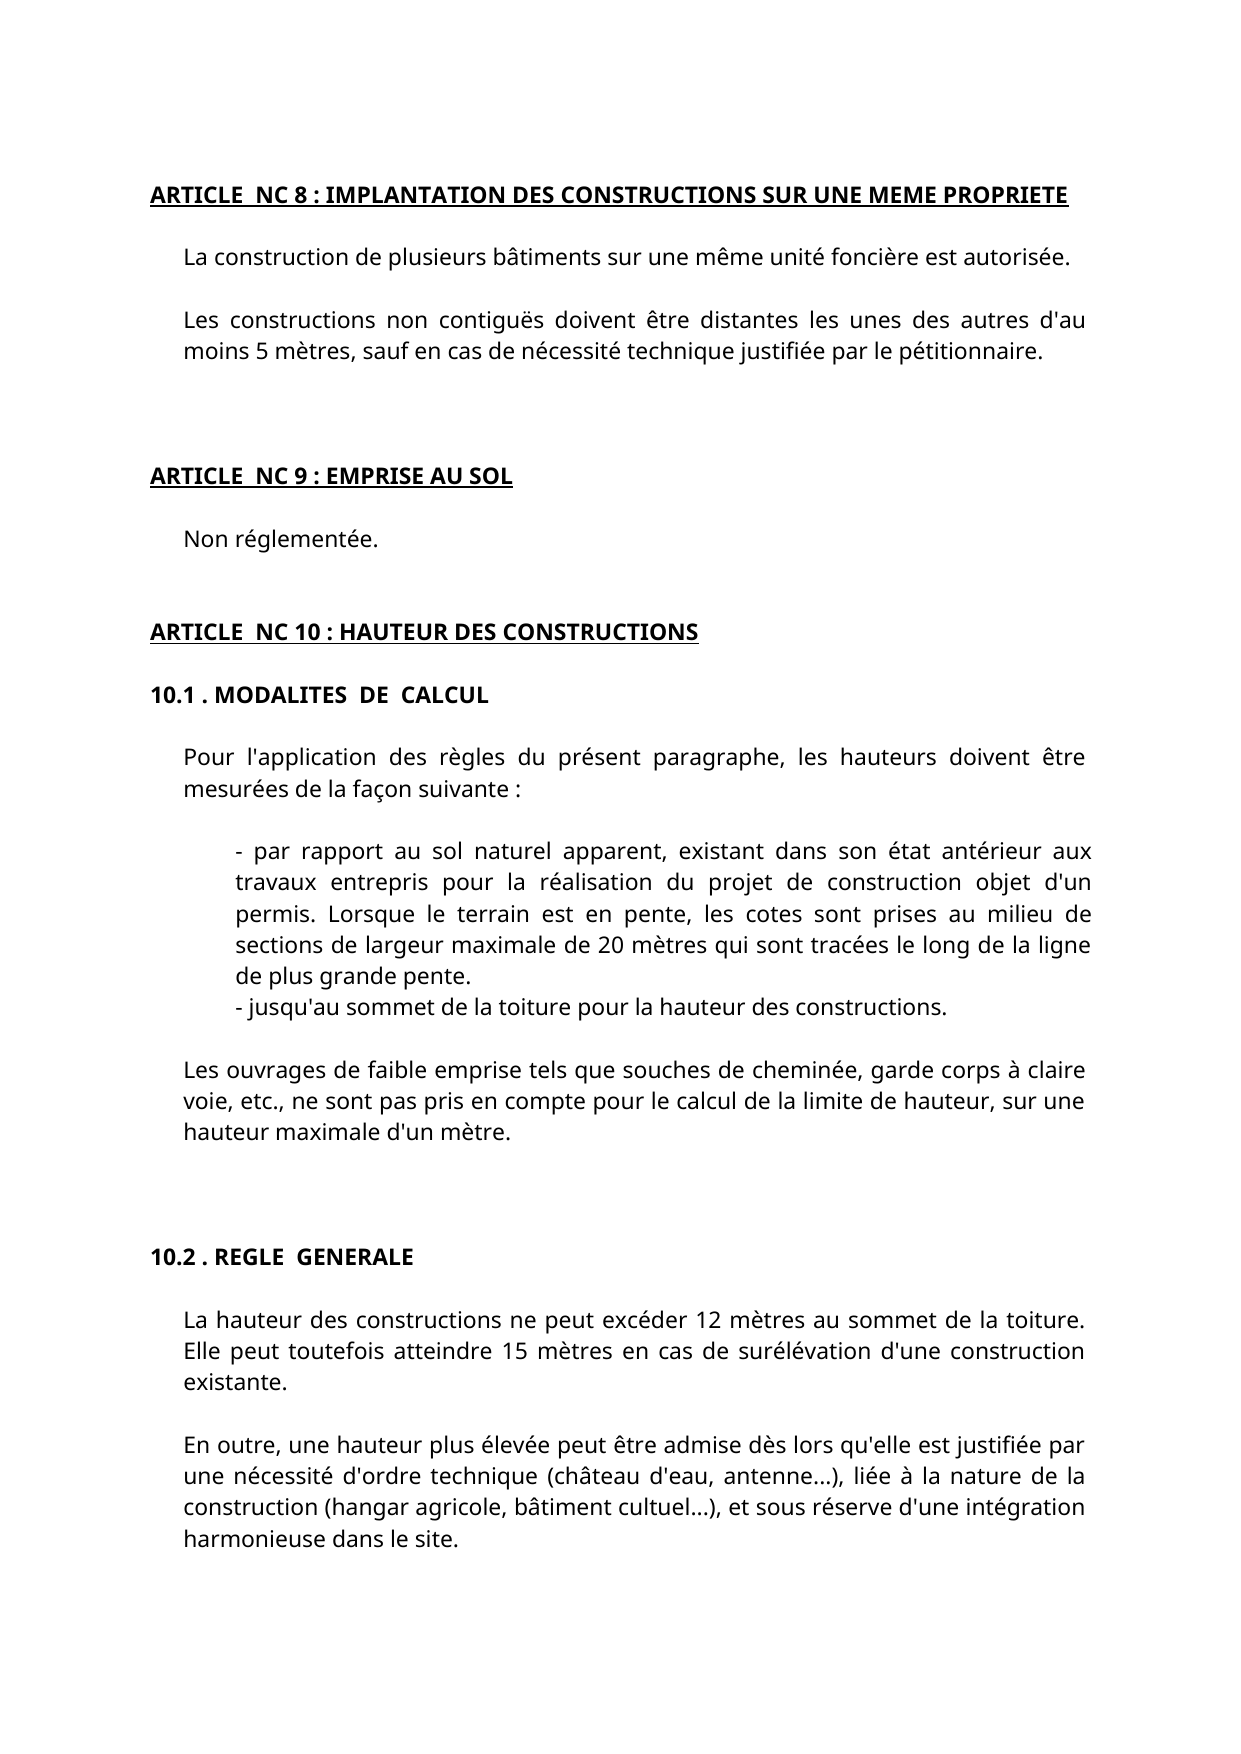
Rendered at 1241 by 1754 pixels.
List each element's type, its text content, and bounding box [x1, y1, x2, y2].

text En outre, une hauteur plus élevée peut être admise dès lors qu'elle est justifiée par une nécessité d'ordre technique (château d'eau, antenne...), liée à la nature de la construction (hangar agricole, bâtiment cultuel...), et sous réserve d'une intégration harmonieuse dans le site. [183, 1429, 1087, 1554]
text ARTICLE NC 10 : HAUTEUR DES CONSTRUCTIONS [150, 616, 1092, 648]
text ARTICLE NC 9 : EMPRISE AU SOL [150, 460, 1092, 491]
text La construction de plusieurs bâtiments sur une même unité foncière est autorisée. [183, 241, 1087, 273]
text ARTICLE NC 8 : IMPLANTATION DES CONSTRUCTIONS SUR UNE MEME PROPRIETE [150, 179, 1092, 210]
text - jusqu'au sommet de la toiture pour la hauteur des constructions. [235, 991, 1093, 1023]
text 10.1 . MODALITES DE CALCUL [150, 679, 1092, 710]
text La hauteur des constructions ne peut excéder 12 mètres au sommet de la toiture. Elle peut toutefois atteindre 15 mètres en cas de surélévation d'une construction existante. [183, 1304, 1087, 1398]
text Non réglementée. [183, 523, 1087, 554]
text Les ouvrages de faible emprise tels que souches de cheminée, garde corps à claire voie, etc., ne sont pas pris en compte pour le calcul de la limite de hauteur, sur une hauteur maximale d'un mètre. [183, 1054, 1087, 1148]
text 10.2 . REGLE GENERALE [150, 1241, 1092, 1273]
text Les constructions non contiguës doivent être distantes les unes des autres d'au moins 5 mètres, sauf en cas de nécessité technique justifiée par le pétitionnaire. [183, 304, 1087, 366]
text Pour l'application des règles du présent paragraphe, les hauteurs doivent être mesurées de la façon suivante : [183, 741, 1087, 804]
text - par rapport au sol naturel apparent, existant dans son état antérieur aux travaux entrepris pour la réalisation du projet de construction objet d'un permis. Lorsque le terrain est en pente, les cotes sont prises au milieu de sections de largeur maximale de 20 mètres qui sont tracées le long de la ligne de plus grande pente. [235, 835, 1093, 991]
